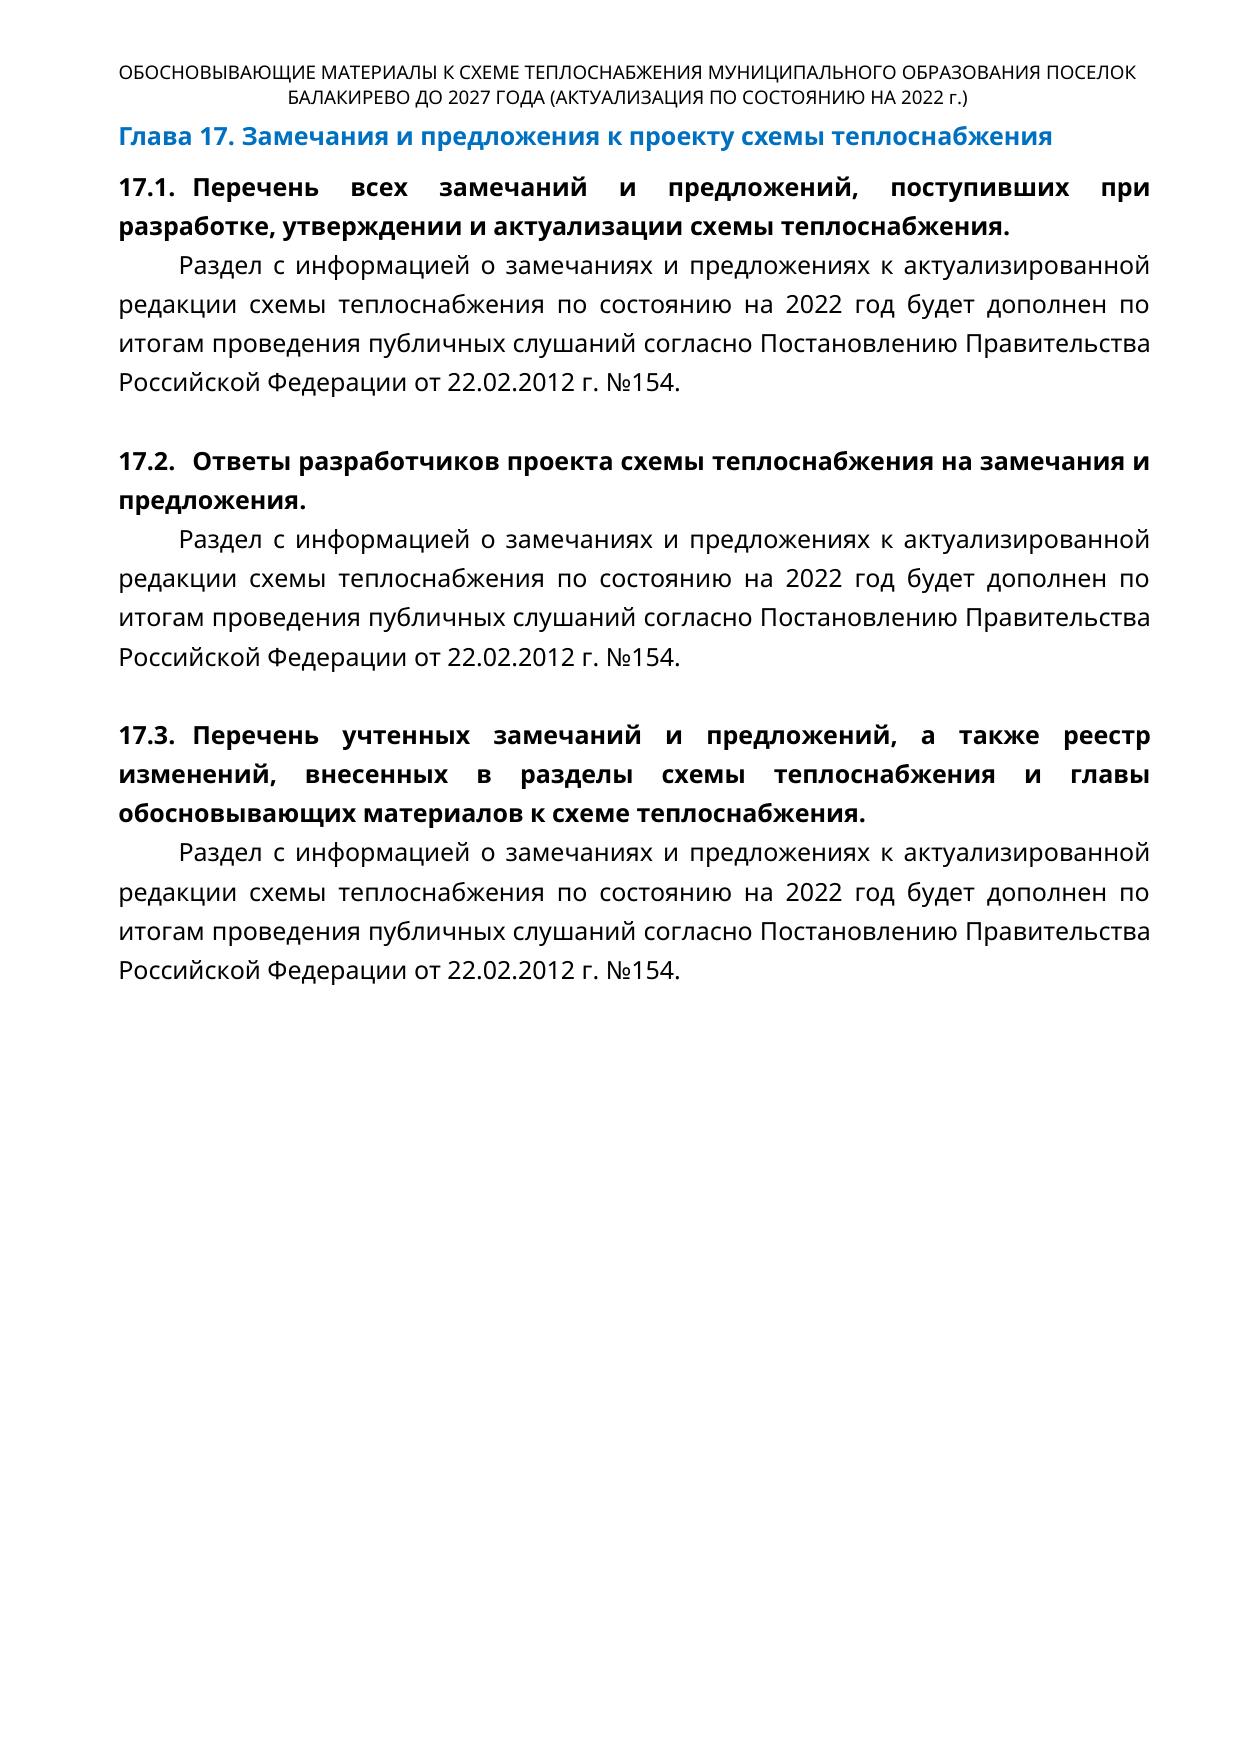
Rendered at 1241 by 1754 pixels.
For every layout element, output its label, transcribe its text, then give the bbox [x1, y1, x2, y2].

list Перечень учтенных замечаний и предложений, а также реестр изменений, внесенных в разделы схемы теплоснабжения и главы обосновывающих материалов к схеме теплоснабжения. [118, 717, 1152, 830]
text Глава 17. Замечания и предложения к проекту схемы теплоснабжения [118, 118, 1152, 152]
text Раздел с информацией о замечаниях и предложениях к актуализированной редакции схемы теплоснабжения по состоянию на 2022 год будет дополнен по итогам проведения публичных слушаний согласно Постановлению Правительства Российской Федерации от 22.02.2012 г. №154. [118, 835, 1152, 987]
text Раздел с информацией о замечаниях и предложениях к актуализированной редакции схемы теплоснабжения по состоянию на 2022 год будет дополнен по итогам проведения публичных слушаний согласно Постановлению Правительства Российской Федерации от 22.02.2012 г. №154. [118, 247, 1152, 399]
list Ответы разработчиков проекта схемы теплоснабжения на замечания и предложения. [118, 443, 1152, 517]
text Раздел с информацией о замечаниях и предложениях к актуализированной редакции схемы теплоснабжения по состоянию на 2022 год будет дополнен по итогам проведения публичных слушаний согласно Постановлению Правительства Российской Федерации от 22.02.2012 г. №154. [118, 522, 1152, 673]
list Перечень всех замечаний и предложений, поступивших при разработке, утверждении и актуализации схемы теплоснабжения. [118, 169, 1152, 242]
